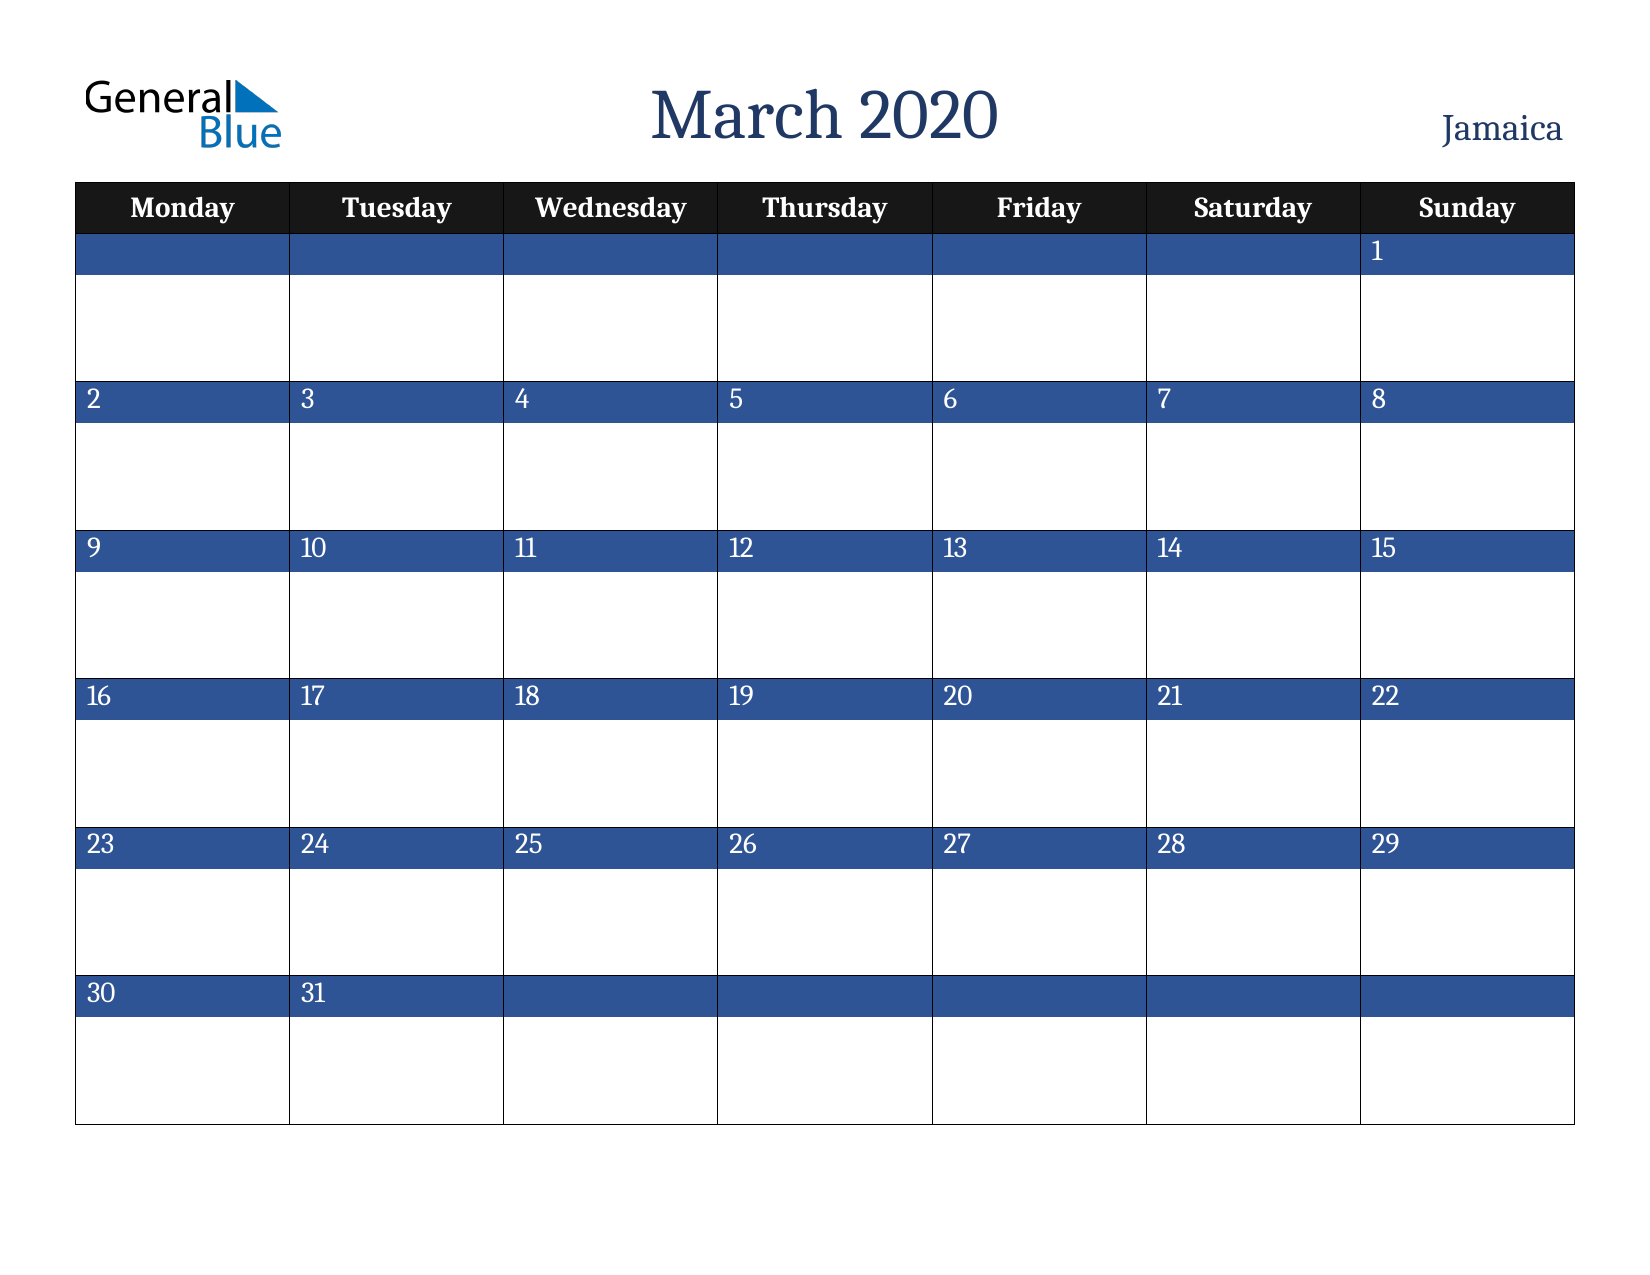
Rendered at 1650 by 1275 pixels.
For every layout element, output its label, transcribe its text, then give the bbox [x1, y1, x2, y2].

table_cell 28 [1147, 828, 1360, 869]
table_cell 23 [76, 828, 289, 869]
table_cell [933, 720, 1146, 827]
table_cell [504, 720, 717, 827]
table_cell 21 [1147, 679, 1360, 720]
table_cell [504, 572, 717, 678]
table_cell 6 [933, 382, 1146, 423]
table_cell [933, 423, 1146, 530]
table_cell [1147, 976, 1360, 1017]
table_cell [718, 234, 932, 275]
table_cell Thursday [718, 183, 932, 233]
table_cell 31 [290, 976, 503, 1017]
table_cell [718, 275, 932, 381]
table_header March 2020 [504, 75, 1146, 182]
table_cell [290, 572, 503, 678]
table_cell 26 [718, 828, 932, 869]
table_cell 1 [1361, 234, 1574, 275]
table_cell 9 [76, 531, 289, 572]
table_cell [76, 275, 289, 381]
table_cell 10 [290, 531, 503, 572]
table_cell [290, 423, 503, 530]
table_cell 7 [1147, 382, 1360, 423]
table_cell 16 [76, 679, 289, 720]
table_cell [718, 1017, 932, 1123]
table_cell [1147, 720, 1360, 827]
table_cell [718, 869, 932, 975]
table_cell 13 [933, 531, 1146, 572]
table_cell [290, 869, 503, 975]
table_cell [1147, 234, 1360, 275]
table_cell [76, 720, 289, 827]
table_cell [76, 234, 289, 275]
table_cell [290, 234, 503, 275]
table_cell [290, 720, 503, 827]
table_cell [504, 234, 717, 275]
table_cell [718, 572, 932, 678]
table_header Jamaica [1146, 75, 1574, 182]
table_cell 29 [1361, 828, 1574, 869]
table_cell [1361, 976, 1574, 1017]
table_cell [933, 869, 1146, 975]
table_cell [1147, 1017, 1360, 1123]
table_cell 15 [1361, 531, 1574, 572]
table_cell [933, 572, 1146, 678]
table_cell [1147, 423, 1360, 530]
table_cell 17 [290, 679, 503, 720]
table_cell 3 [290, 382, 503, 423]
table_cell 22 [1361, 679, 1574, 720]
table_cell 27 [933, 828, 1146, 869]
table_cell Monday [76, 183, 289, 233]
table_cell [504, 423, 717, 530]
table_cell [290, 275, 503, 381]
table_cell [1361, 1017, 1574, 1123]
table_cell Friday [933, 183, 1146, 233]
table_cell [76, 423, 289, 530]
table_cell Saturday [1147, 183, 1360, 233]
table_cell [504, 976, 717, 1017]
table_cell [933, 234, 1146, 275]
table_cell [76, 572, 289, 678]
table_cell [718, 423, 932, 530]
table_cell 18 [504, 679, 717, 720]
table_cell [933, 275, 1146, 381]
table_cell [290, 1017, 503, 1123]
table_cell [1361, 572, 1574, 678]
table_cell 24 [290, 828, 503, 869]
table_cell 20 [933, 679, 1146, 720]
table_cell [1361, 423, 1574, 530]
picture [86, 80, 281, 148]
table_cell 25 [504, 828, 717, 869]
table_cell [76, 869, 289, 975]
table_cell Tuesday [290, 183, 503, 233]
table_cell 8 [1361, 382, 1574, 423]
table_cell 19 [718, 679, 932, 720]
table_cell 5 [718, 382, 932, 423]
table_cell [1147, 572, 1360, 678]
table_cell [504, 1017, 717, 1123]
table_cell [76, 1017, 289, 1123]
table_header [76, 75, 503, 182]
table_cell 30 [76, 976, 289, 1017]
table_cell 11 [504, 531, 717, 572]
table_cell 2 [76, 382, 289, 423]
table_cell 14 [1147, 531, 1360, 572]
table_cell [718, 720, 932, 827]
table_cell [1361, 720, 1574, 827]
table_cell [504, 869, 717, 975]
table_cell Wednesday [504, 183, 717, 233]
table_cell [1147, 869, 1360, 975]
table_cell 12 [718, 531, 932, 572]
table_cell [718, 976, 932, 1017]
table_cell 4 [504, 382, 717, 423]
table_cell [933, 1017, 1146, 1123]
table_cell [1147, 275, 1360, 381]
table_cell [933, 976, 1146, 1017]
table_cell [504, 275, 717, 381]
table_cell [1361, 869, 1574, 975]
table_cell [1361, 275, 1574, 381]
table_cell Sunday [1361, 183, 1574, 233]
